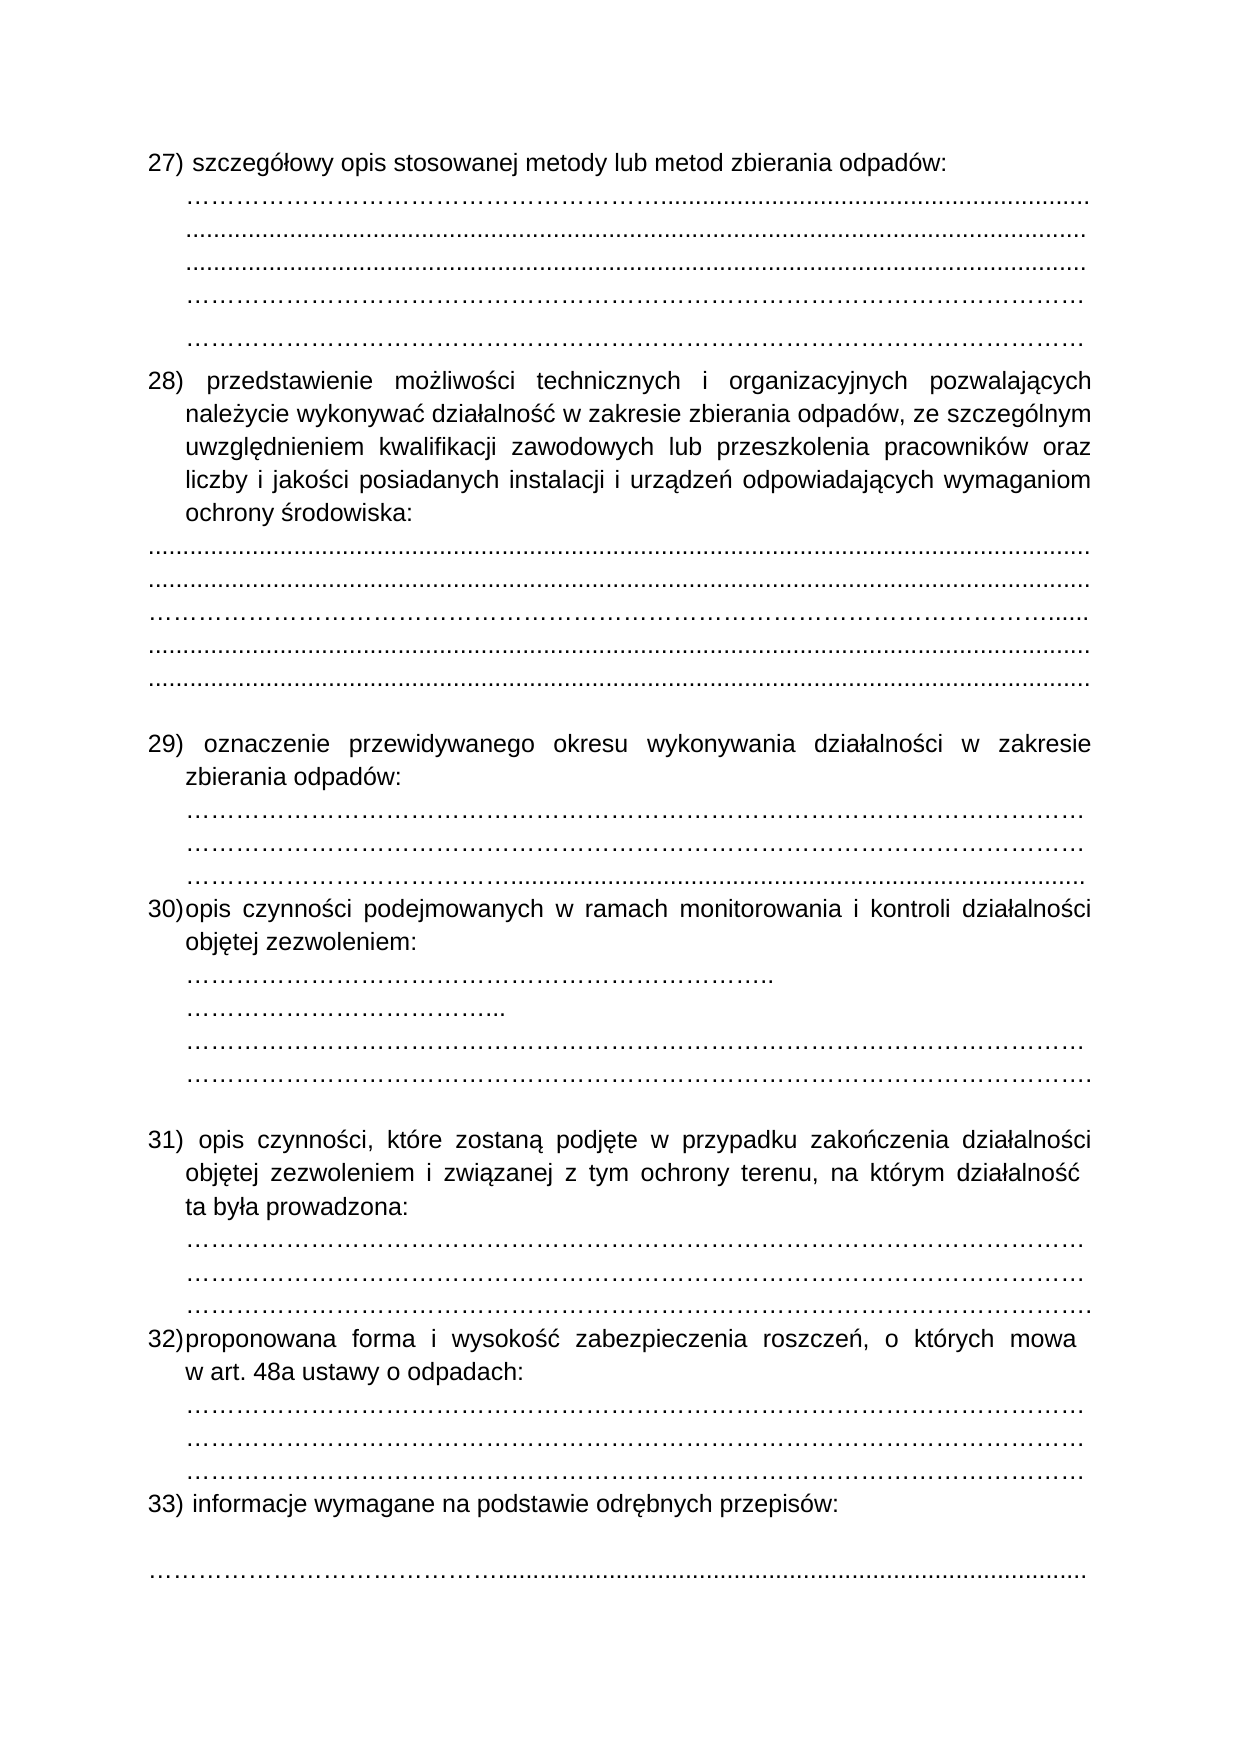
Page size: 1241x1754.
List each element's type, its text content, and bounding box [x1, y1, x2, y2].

text ………………………………………………………………………………………………...................................................................................................................................................................................................................................................................................... [148, 597, 1093, 692]
text ……………………………………………………………………………………………… [185, 1456, 1093, 1484]
text ……………………………………..................................................................................... [148, 1522, 1093, 1583]
list opis czynności podejmowanych w ramach monitorowania i kontroli działalności objętej zezwoleniem: [148, 894, 1093, 956]
text ………………………………………………………………………………………………………………………………………………………………………………………………………………………………………………………………………………………………. [185, 1224, 1093, 1319]
list szczegółowy opis stosowanej metody lub metod zbierania odpadów: …………………………………………………................................................................................................................................................................................................ [148, 148, 1093, 242]
list opis czynności, które zostaną podjęte w przypadku zakończenia działalności objętej zezwoleniem i związanej z tym ochrony terenu, na którym działalność ta była prowadzona: [148, 1125, 1093, 1220]
text ……………………………………………………………..………………………………...………………………………………………………………………………………………………………………………………………………………………………………………. [185, 960, 1093, 1088]
text ……………………………………………………………………………………………………………………………………………………………………………………………… [185, 280, 1093, 352]
list proponowana forma i wysokość zabezpieczenia roszczeń, o których mowa w art. 48a ustawy o odpadach: [148, 1323, 1093, 1385]
text ................................................................................................................................................................................................................................................................................ [148, 531, 1093, 593]
text ……………………………………………………………………………………………………………………………………………………………………………………………… [185, 1389, 1093, 1451]
text .................................................................................................................................. [185, 247, 1093, 275]
list oznaczenie przewidywanego okresu wykonywania działalności w zakresie zbierania odpadów: [148, 729, 1093, 791]
list przedstawienie możliwości technicznych i organizacyjnych pozwalających należycie wykonywać działalność w zakresie zbierania odpadów, ze szczególnym uwzględnieniem kwalifikacji zawodowych lub przeszkolenia pracowników oraz liczby i jakości posiadanych instalacji i urządzeń odpowiadających wymaganiom ochrony środowiska: [148, 366, 1093, 527]
list informacje wymagane na podstawie odrębnych przepisów: [148, 1489, 1093, 1517]
text …………………………………………………………………………………………………………………………………………………………………………………………………………………………………................................................................................... [185, 795, 1093, 890]
